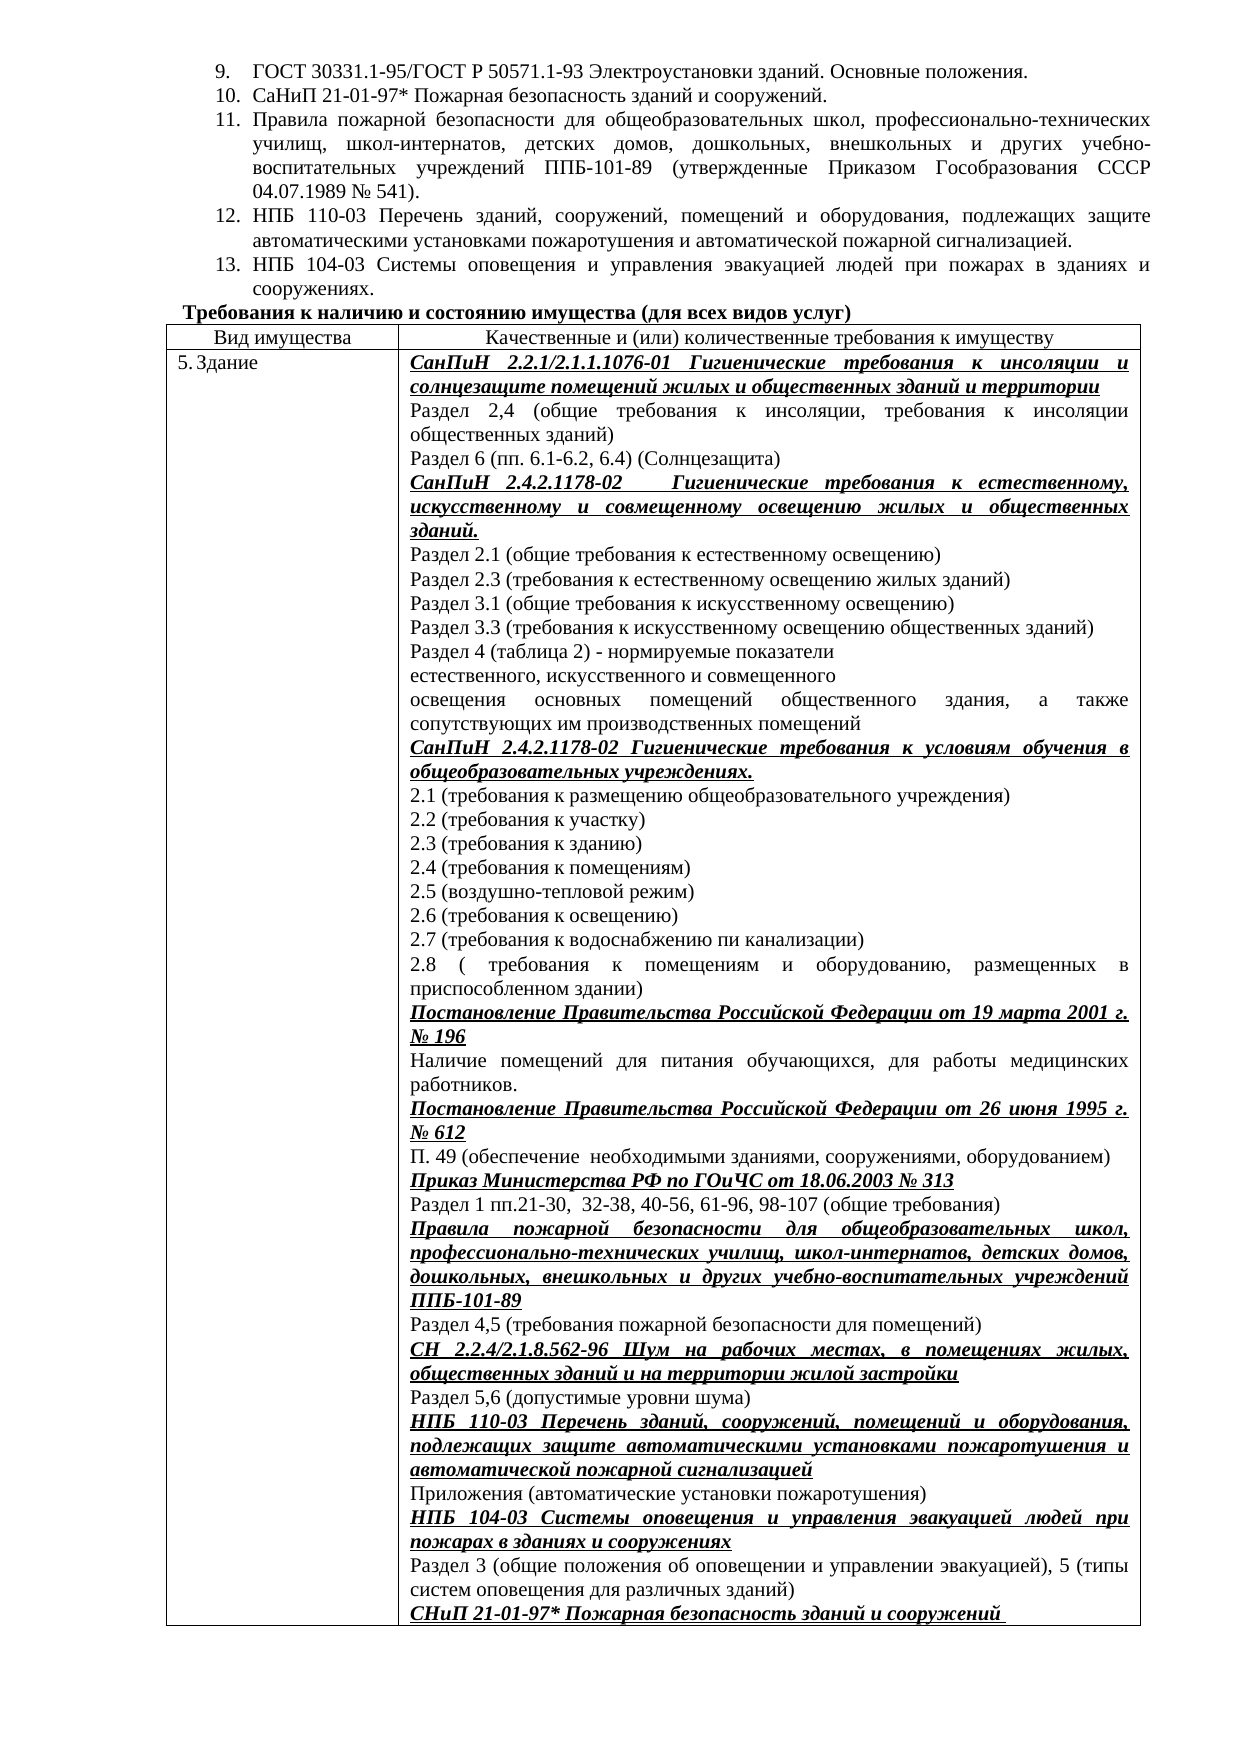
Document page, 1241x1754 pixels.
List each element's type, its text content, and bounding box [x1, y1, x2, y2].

table_cell Здание [167, 350, 398, 1625]
list НПБ 104-03 Системы оповещения и управления эвакуацией людей при пожарах в зданиях и сооружениях. [215, 252, 1152, 300]
list Правила пожарной безопасности для общеобразовательных школ, профессионально-технических училищ, школ-интернатов, детских домов, дошкольных, внешкольных и других учебно-воспитательных учреждений ППБ-101-89 (утвержденные Приказом Гособразования СССР 04.07.1989 № 541). [215, 107, 1152, 203]
table_header Вид имущества [167, 325, 398, 349]
text Требования к наличию и состоянию имущества (для всех видов услуг) [177, 300, 1152, 324]
list ГОСТ 30331.1-95/ГОСТ Р 50571.1-93 Электроустановки зданий. Основные положения. [215, 59, 1152, 83]
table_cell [399, 350, 1140, 1625]
table_header Качественные и (или) количественные требования к имуществу [399, 325, 1140, 349]
list СаНиП 21-01-97* Пожарная безопасность зданий и сооружений. [215, 83, 1152, 107]
list НПБ 110-03 Перечень зданий, сооружений, помещений и оборудования, подлежащих защите автоматическими установками пожаротушения и автоматической пожарной сигнализацией. [215, 203, 1152, 252]
